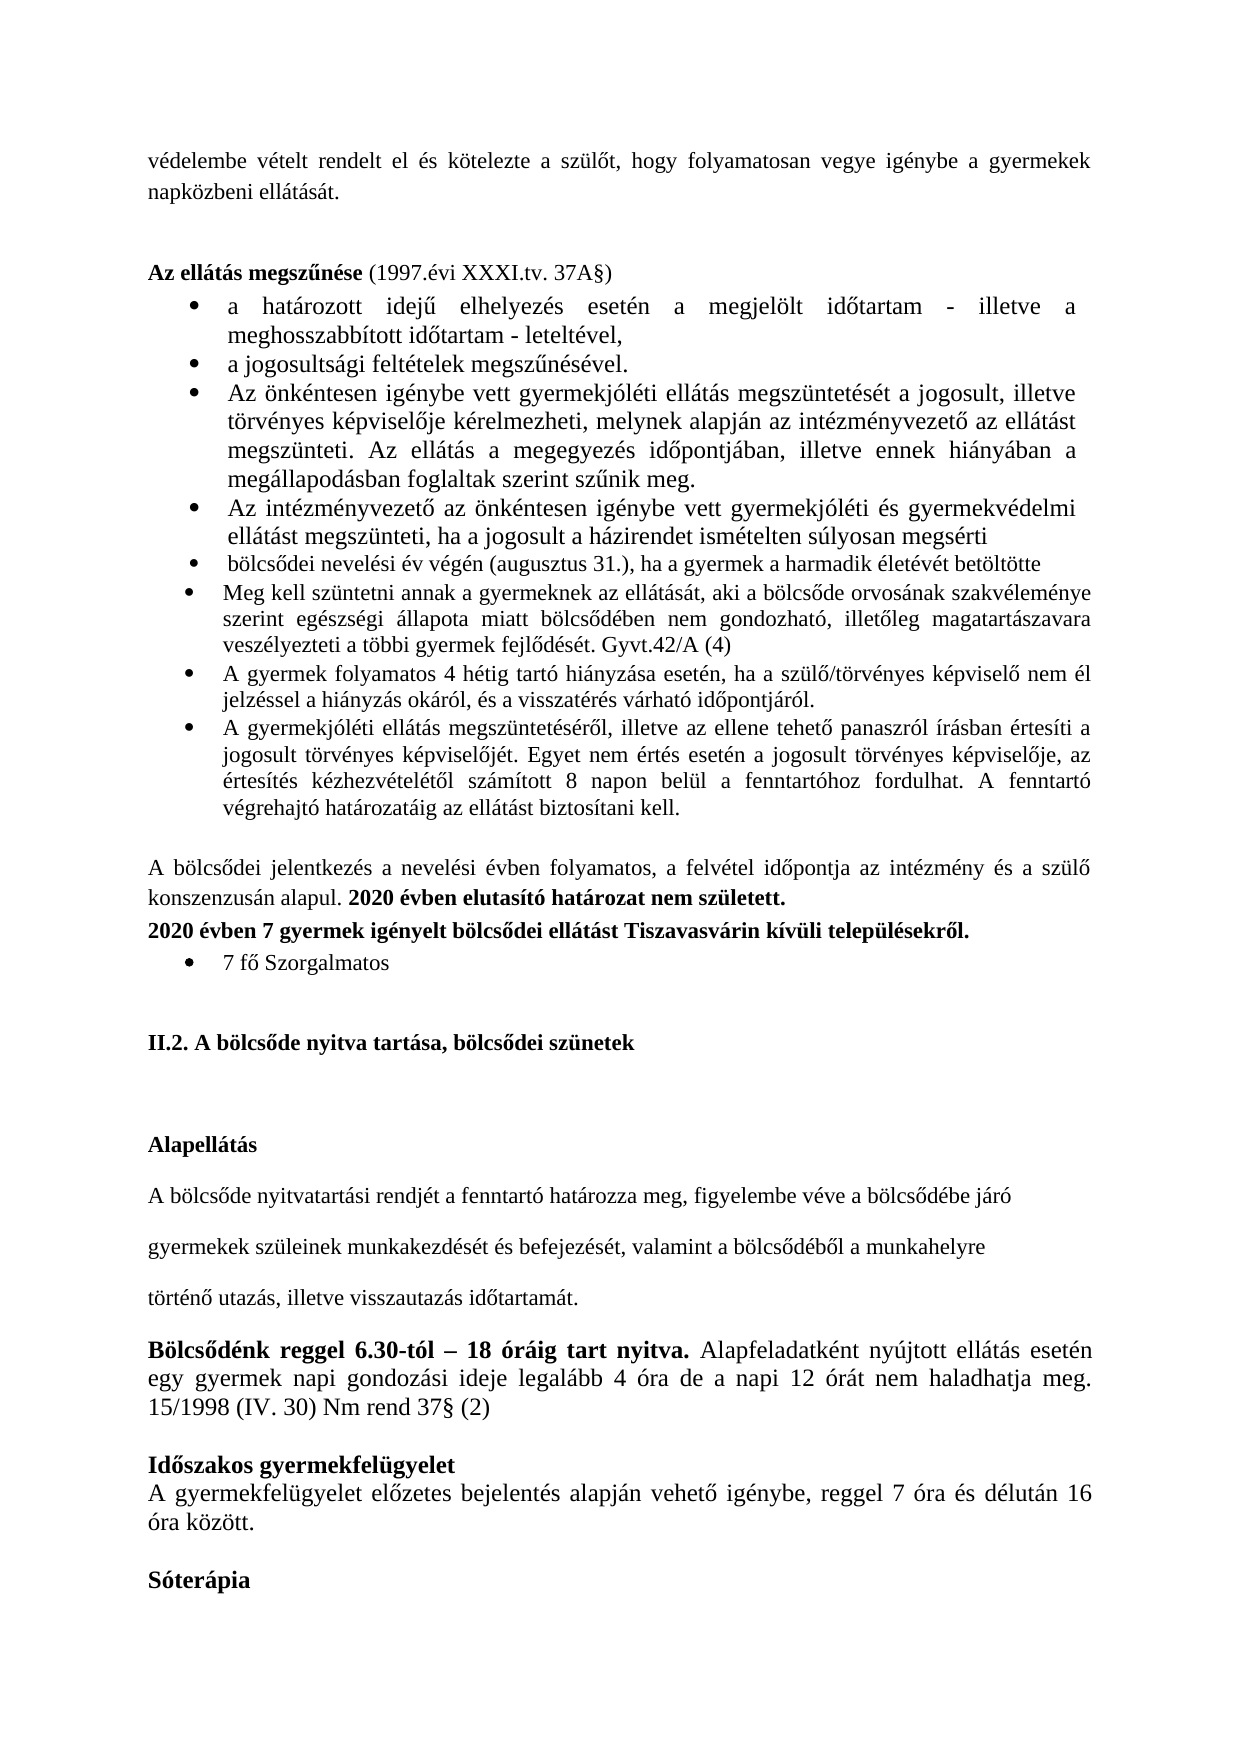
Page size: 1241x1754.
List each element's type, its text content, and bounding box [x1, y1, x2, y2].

text Az ellátás megszűnése (1997.évi XXXI.tv. 37A§) [148, 259, 1093, 285]
text A bölcsőde nyitvatartási rendjét a fenntartó határozza meg, figyelembe véve a bölcsődébe járó [148, 1182, 1093, 1208]
list 7 fő Szorgalmatos [185, 949, 1093, 975]
text gyermekek szüleinek munkakezdését és befejezését, valamint a bölcsődéből a munkahelyre [148, 1233, 1093, 1259]
text Alapellátás [148, 1131, 1093, 1157]
text A bölcsődei jelentkezés a nevelési évben folyamatos, a felvétel időpontja az intézmény és a szülő konszenzusán alapul. 2020 évben elutasító határozat nem született. [148, 854, 1093, 911]
list a határozott idejű elhelyezés esetén a megjelölt időtartam - illetve a meghosszabbított időtartam - leteltével, [190, 291, 1077, 349]
list A gyermek folyamatos 4 hétig tartó hiányzása esetén, ha a szülő/törvényes képviselő nem él jelzéssel a hiányzás okáról, és a visszatérés várható időpontjáról. [185, 660, 1093, 712]
list Meg kell szüntetni annak a gyermeknek az ellátását, aki a bölcsőde orvosának szakvéleménye szerint egészségi állapota miatt bölcsődében nem gondozható, illetőleg magatartászavara veszélyezteti a többi gyermek fejlődését. Gyvt.42/A (4) [185, 578, 1093, 658]
list Az önkéntesen igénybe vett gyermekjóléti ellátás megszüntetését a jogosult, illetve törvényes képviselője kérelmezheti, melynek alapján az intézményvezető az ellátást megszünteti. Az ellátás a megegyezés időpontjában, illetve ennek hiányában a megállapodásban foglaltak szerint szűnik meg. [190, 378, 1077, 493]
list bölcsődei nevelési év végén (augusztus 31.), ha a gyermek a harmadik életévét betöltötte [190, 550, 1093, 576]
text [148, 148, 1093, 204]
text 2020 évben 7 gyermek igényelt bölcsődei ellátást Tiszavasvárin kívüli településekről. [148, 917, 1093, 943]
text történő utazás, illetve visszautazás időtartamát. [148, 1284, 1093, 1310]
list A gyermekjóléti ellátás megszüntetéséről, illetve az ellene tehető panaszról írásban értesíti a jogosult törvényes képviselőjét. Egyet nem értés esetén a jogosult törvényes képviselője, az értesítés kézhezvételétől számított 8 napon belül a fenntartóhoz fordulhat. A fenntartó végrehajtó határozatáig az ellátást biztosítani kell. [185, 714, 1093, 820]
list a jogosultsági feltételek megszűnésével. [190, 349, 1077, 378]
text Időszakos gyermekfelügyelet [148, 1450, 1093, 1478]
text II.2. A bölcsőde nyitva tartása, bölcsődei szünetek [148, 1028, 1093, 1055]
text Bölcsődénk reggel 6.30-tól – 18 óráig tart nyitva. Alapfeladatként nyújtott ellátás esetén egy gyermek napi gondozási ideje legalább 4 óra de a napi 12 órát nem haladhatja meg. 15/1998 (IV. 30) Nm rend 37§ (2) [148, 1335, 1093, 1421]
list Az intézményvezető az önkéntesen igénybe vett gyermekjóléti és gyermekvédelmi ellátást megszünteti, ha a jogosult a házirendet ismételten súlyosan megsérti [190, 493, 1077, 550]
text A gyermekfelügyelet előzetes bejelentés alapján vehető igénybe, reggel 7 óra és délután 16 óra között. [148, 1478, 1093, 1536]
text Sóterápia [148, 1565, 1093, 1593]
